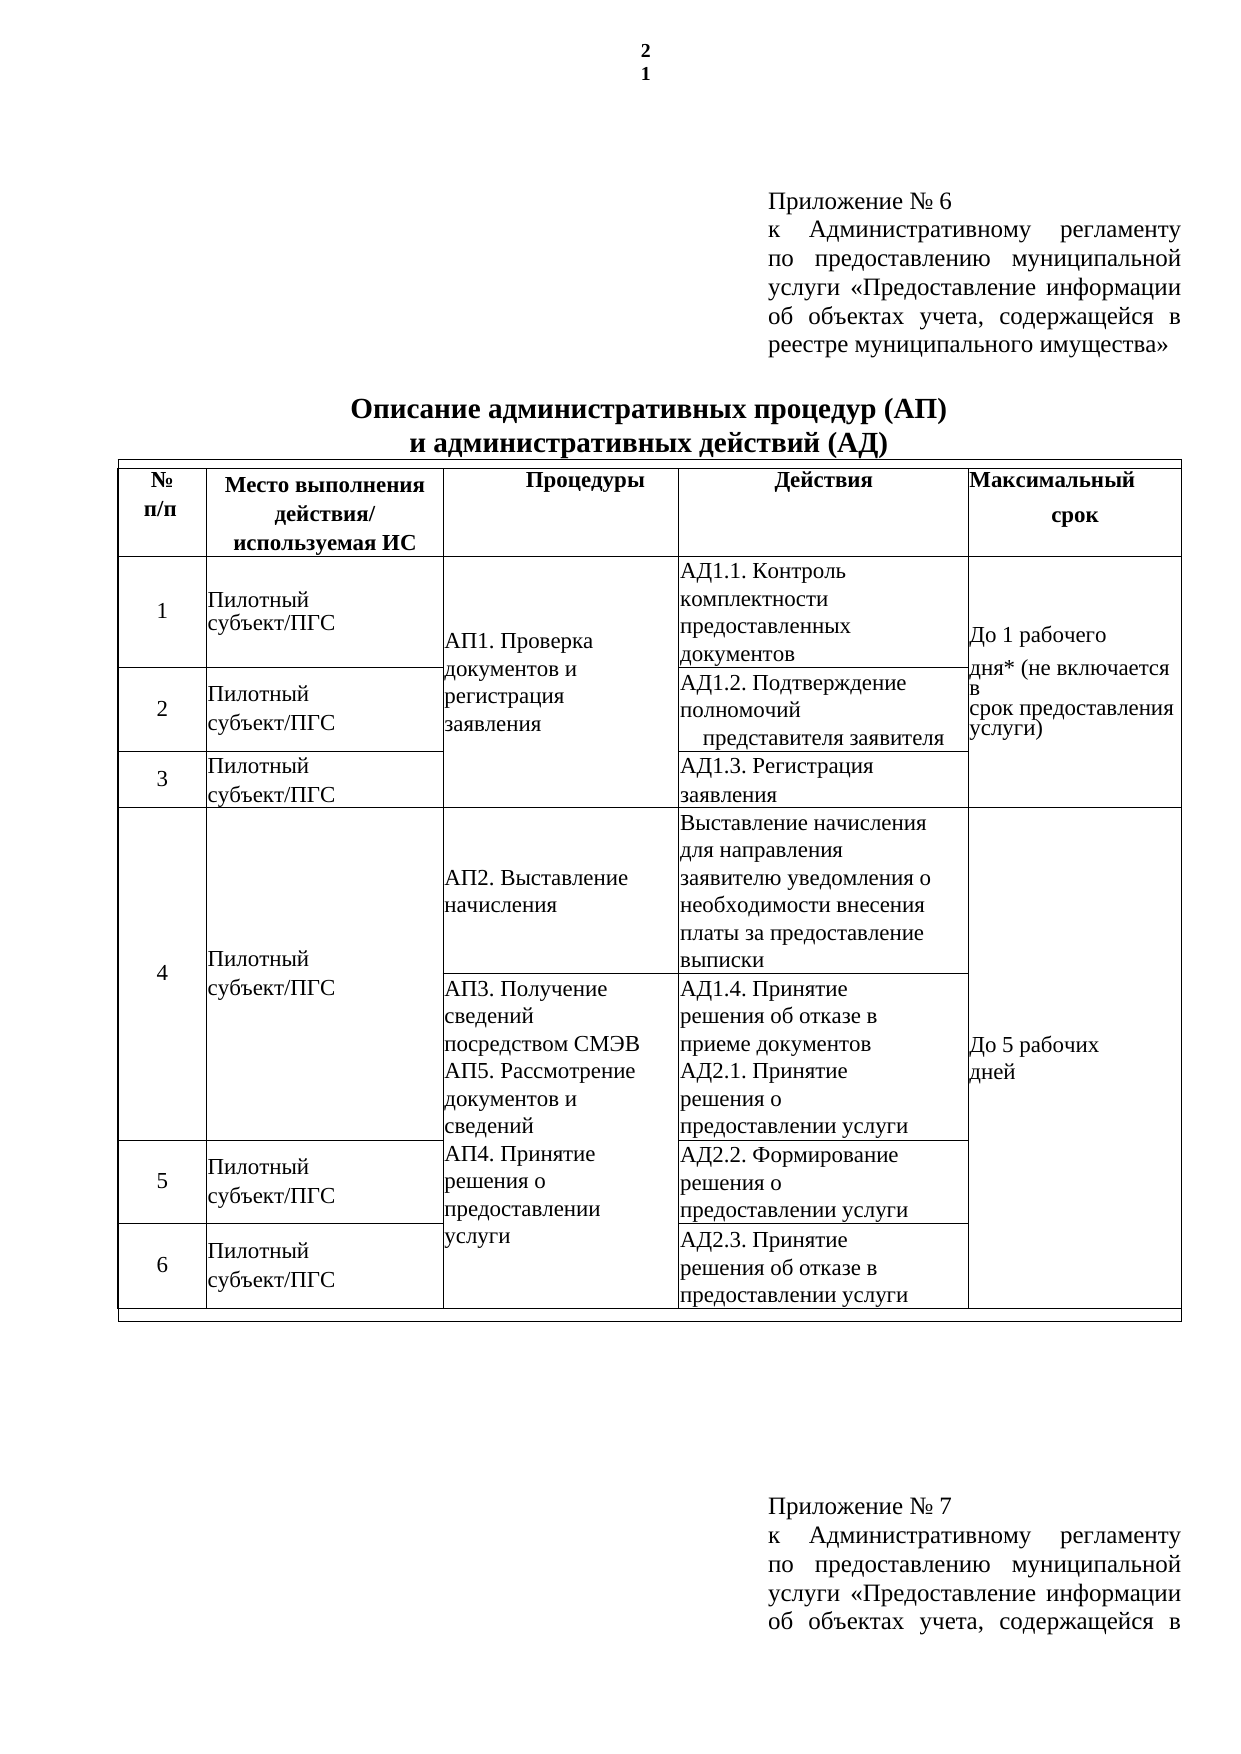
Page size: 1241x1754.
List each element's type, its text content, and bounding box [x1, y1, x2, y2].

table_header Максимальный срок [969, 469, 1181, 556]
text Описание административных процедур (АП) и административных действий (АД) [118, 392, 1179, 459]
table_cell До 5 рабочих дней [969, 808, 1181, 1308]
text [768, 1520, 1181, 1635]
table_header Действия [679, 469, 968, 556]
table_cell 1 [119, 557, 206, 667]
table_cell 5 [119, 1141, 206, 1223]
table_cell Выставление начисления для направления заявителю уведомления о необходимости внесения платы за предоставление выписки [679, 808, 968, 973]
table_cell Пилотный субъект/ПГС [207, 557, 443, 667]
table_cell АД2.2. Формирование решения о предоставлении услуги [679, 1141, 968, 1223]
table_cell АП1. Проверка документов и регистрация заявления [444, 557, 678, 807]
table_cell АД1.3. Регистрация заявления [679, 752, 968, 807]
table_cell АД1.1. Контроль комплектности предоставленных документов [679, 557, 968, 667]
table_cell АД1.4. Принятие решения об отказе в приеме документов АД2.1. Принятие решения о предоставлении услуги [679, 974, 968, 1139]
table_cell 4 [119, 808, 206, 1139]
table_cell 2 [119, 668, 206, 751]
table_cell АД1.2. Подтверждение полномочий представителя заявителя [679, 668, 968, 751]
table_cell До 1 рабочего дня* (не включается в срок предоставления услуги) [969, 557, 1181, 807]
table_cell АП2. Выставление начисления [444, 808, 678, 973]
table_cell АД2.3. Принятие решения об отказе в предоставлении услуги [679, 1224, 968, 1308]
table_cell Пилотный субъект/ПГС [207, 668, 443, 751]
table_header Место выполнения действия/ используемая ИС [207, 469, 443, 556]
text Приложение № 6 [768, 186, 1181, 214]
table_cell Пилотный субъект/ПГС [207, 752, 443, 807]
table_cell Пилотный субъект/ПГС [207, 808, 443, 1139]
table_header № п/п [119, 469, 206, 556]
table_cell Пилотный субъект/ПГС [207, 1224, 443, 1308]
table_cell Пилотный субъект/ПГС [207, 1141, 443, 1223]
table_header Процедуры [444, 469, 678, 556]
text Приложение № 7 [768, 1491, 1181, 1520]
table_cell 6 [119, 1224, 206, 1308]
table_cell АП3. Получение сведений посредством СМЭВ АП5. Рассмотрение документов и сведений АП4. Принятие решения о предоставлении услуги [444, 974, 678, 1308]
table_cell 3 [119, 752, 206, 807]
